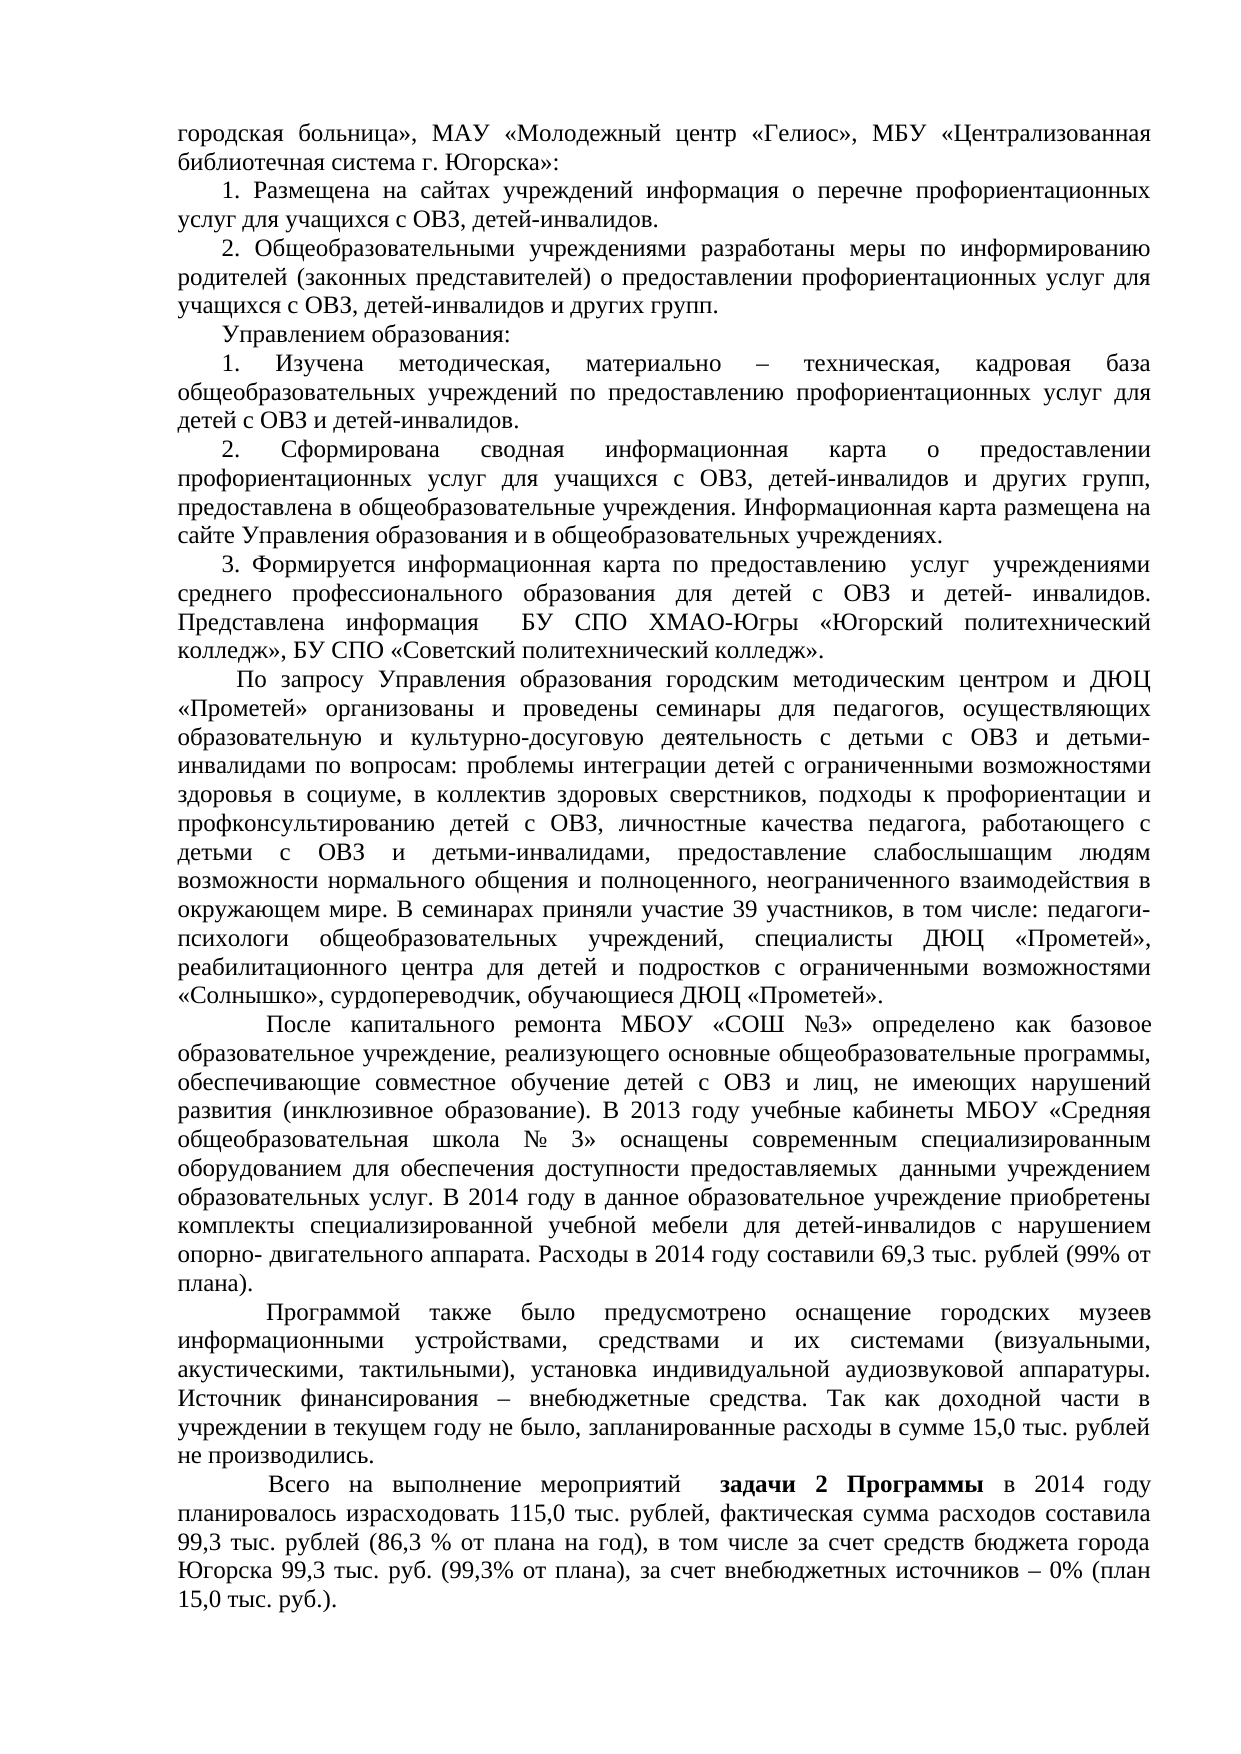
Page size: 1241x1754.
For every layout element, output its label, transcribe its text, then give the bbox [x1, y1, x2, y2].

text Программой также было предусмотрено оснащение городских музеев информационными устройствами, средствами и их системами (визуальными, акустическими, тактильными), установка индивидуальной аудиозвуковой аппаратуры. Источник финансирования – внебюджетные средства. Так как доходной части в учреждении в текущем году не было, запланированные расходы в сумме 15,0 тыс. рублей не производились. [177, 1297, 1152, 1469]
list Управлением образования: [177, 319, 1152, 348]
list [177, 118, 1152, 176]
text По запросу Управления образования городским методическим центром и ДЮЦ «Прометей» организованы и проведены семинары для педагогов, осуществляющих образовательную и культурно-досуговую деятельность с детьми с ОВЗ и детьми-инвалидами по вопросам: проблемы интеграции детей с ограниченными возможностями здоровья в социуме, в коллектив здоровых сверстников, подходы к профориентации и профконсультированию детей с ОВЗ, личностные качества педагога, работающего с детьми с ОВЗ и детьми-инвалидами, предоставление слабослышащим людям возможности нормального общения и полноценного, неограниченного взаимодействия в окружающем мире. В семинарах приняли участие 39 участников, в том числе: педагоги-психологи общеобразовательных учреждений, специалисты ДЮЦ «Прометей», реабилитационного центра для детей и подростков с ограниченными возможностями «Солнышко», сурдопереводчик, обучающиеся ДЮЦ «Прометей». [177, 664, 1152, 1009]
list 1. Изучена методическая, материально – техническая, кадровая база общеобразовательных учреждений по предоставлению профориентационных услуг для детей с ОВЗ и детей-инвалидов. [177, 348, 1152, 434]
list 3. Формируется информационная карта по предоставлению услуг учреждениями среднего профессионального образования для детей с ОВЗ и детей- инвалидов. Представлена информация БУ СПО ХМАО-Югры «Югорский политехнический колледж», БУ СПО «Советский политехнический колледж». [177, 549, 1152, 664]
list 1. Размещена на сайтах учреждений информация о перечне профориентационных услуг для учащихся с ОВЗ, детей-инвалидов. [177, 176, 1152, 233]
text После капитального ремонта МБОУ «СОШ №3» определено как базовое образовательное учреждение, реализующего основные общеобразовательные программы, обеспечивающие совместное обучение детей с ОВЗ и лиц, не имеющих нарушений развития (инклюзивное образование). В 2013 году учебные кабинеты МБОУ «Средняя общеобразовательная школа № 3» оснащены современным специализированным оборудованием для обеспечения доступности предоставляемых данными учреждением образовательных услуг. В 2014 году в данное образовательное учреждение приобретены комплекты специализированной учебной мебели для детей-инвалидов с нарушением опорно- двигательного аппарата. Расходы в 2014 году составили 69,3 тыс. рублей (99% от плана). [177, 1009, 1152, 1297]
list 2. Общеобразовательными учреждениями разработаны меры по информированию родителей (законных представителей) о предоставлении профориентационных услуг для учащихся с ОВЗ, детей-инвалидов и других групп. [177, 233, 1152, 319]
list 2. Сформирована сводная информационная карта о предоставлении профориентационных услуг для учащихся с ОВЗ, детей-инвалидов и других групп, предоставлена в общеобразовательные учреждения. Информационная карта размещена на сайте Управления образования и в общеобразовательных учреждениях. [177, 434, 1152, 549]
text Всего на выполнение мероприятий задачи 2 Программы в 2014 году планировалось израсходовать 115,0 тыс. рублей, фактическая сумма расходов составила 99,3 тыс. рублей (86,3 % от плана на год), в том числе за счет средств бюджета города Югорска 99,3 тыс. руб. (99,3% от плана), за счет внебюджетных источников – 0% (план 15,0 тыс. руб.). [177, 1469, 1152, 1613]
